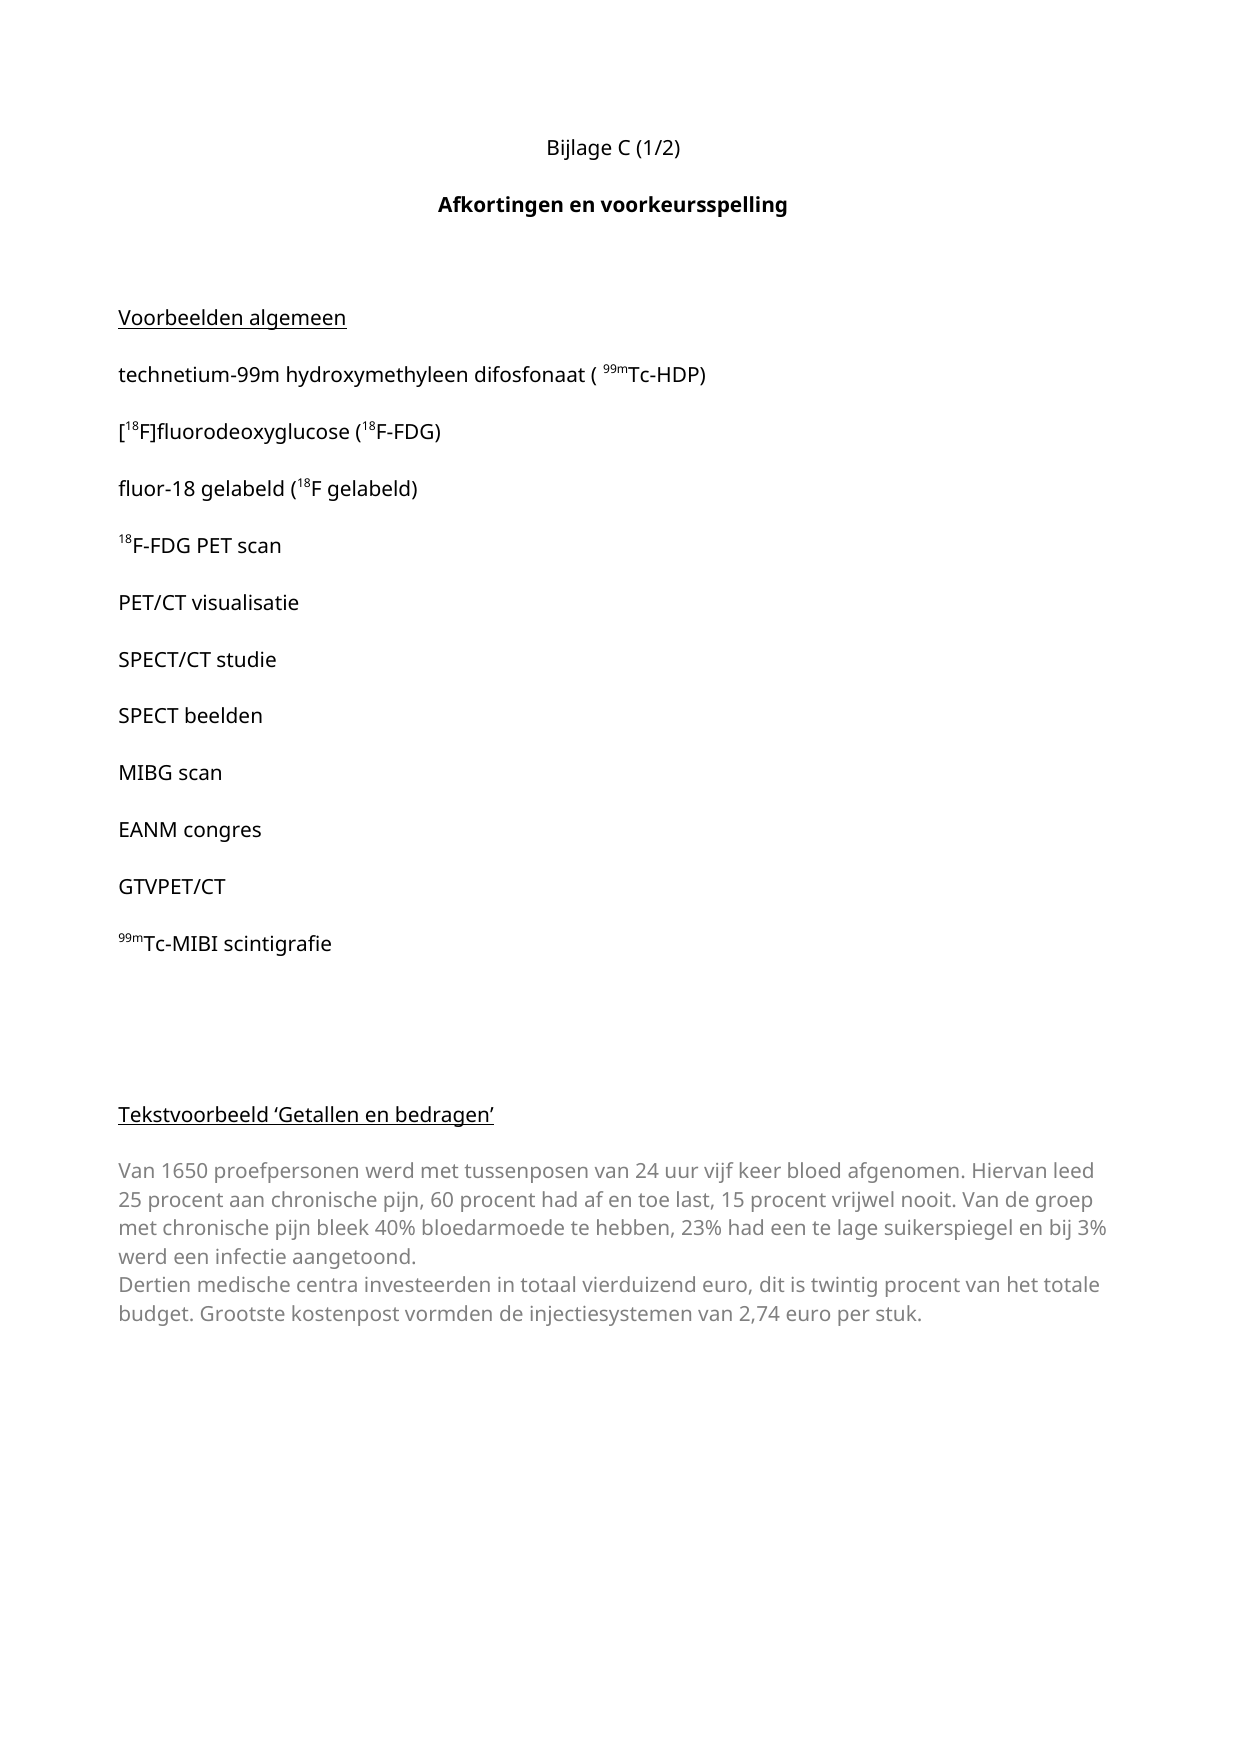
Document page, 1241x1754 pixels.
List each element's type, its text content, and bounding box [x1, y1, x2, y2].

text [18F]fluorodeoxyglucose (18F-FDG) [118, 417, 1108, 446]
text 18F-FDG PET scan [118, 531, 1108, 559]
text Dertien medische centra investeerden in totaal vierduizend euro, dit is twintig procent van het totale budget. Grootste kostenpost vormden de injectiesystemen van 2,74 euro per stuk. [118, 1270, 1108, 1327]
text MIBG scan [118, 758, 1108, 787]
text technetium-99m hydroxymethyleen difosfonaat ( 99mTc-HDP) [118, 360, 1108, 389]
text Voorbeelden algemeen [118, 303, 1108, 332]
text Van 1650 proefpersonen werd met tussenposen van 24 uur vijf keer bloed afgenomen. Hiervan leed 25 procent aan chronische pijn, 60 procent had af en toe last, 15 procent vrijwel nooit. Van de groep met chronische pijn bleek 40% bloedarmoede te hebben, 23% had een te lage suikerspiegel en bij 3% werd een infectie aangetoond. [118, 1157, 1108, 1270]
text Tekstvoorbeeld ‘Getallen en bedragen’ [118, 1100, 1108, 1128]
text SPECT beelden [118, 702, 1108, 730]
text EANM congres [118, 815, 1108, 844]
text SPECT/CT studie [118, 645, 1108, 673]
text GTVPET/CT [118, 872, 1108, 901]
text Bijlage C (1/2) [118, 133, 1108, 161]
text 99mTc-MIBI scintigrafie [118, 929, 1108, 958]
text fluor-18 gelabeld (18F gelabeld) [118, 474, 1108, 503]
text PET/CT visualisatie [118, 588, 1108, 616]
text Afkortingen en voorkeursspelling [118, 190, 1108, 218]
